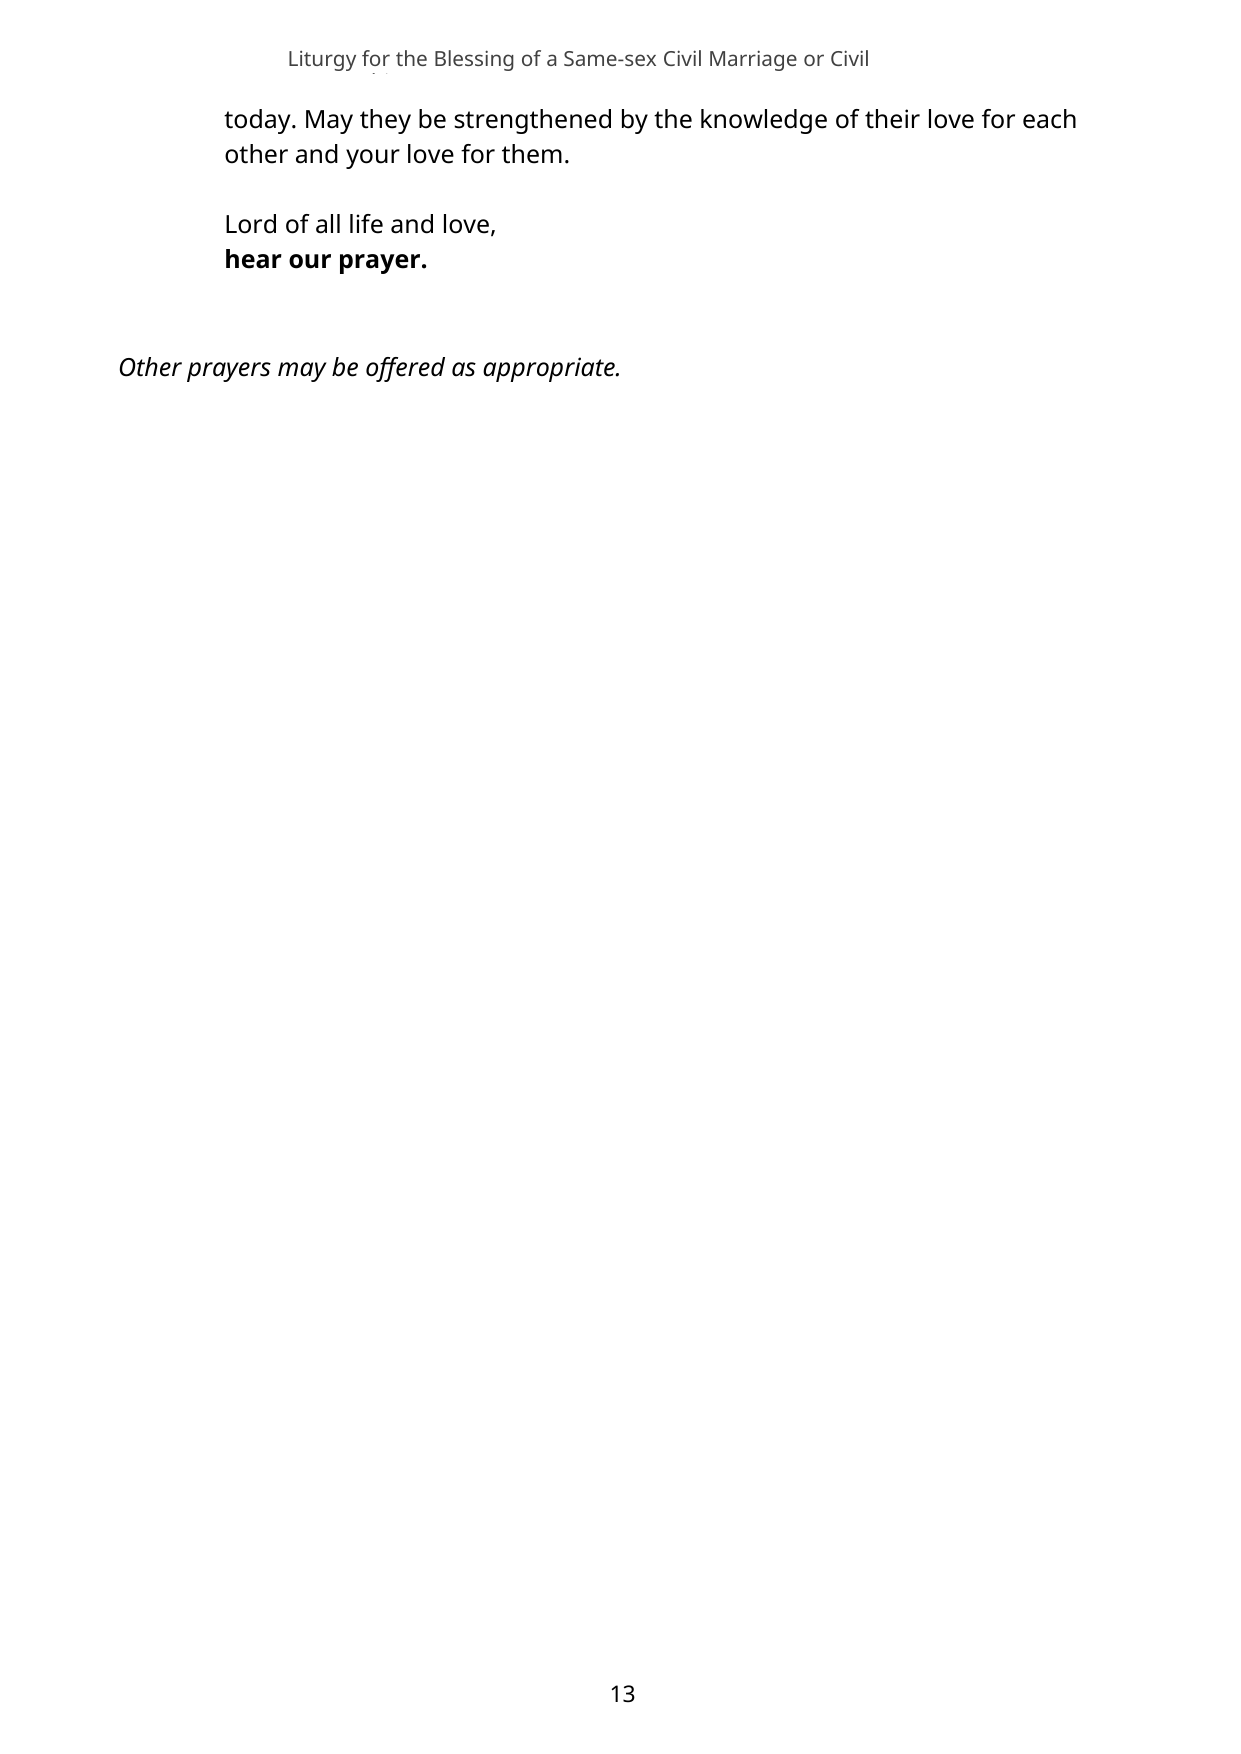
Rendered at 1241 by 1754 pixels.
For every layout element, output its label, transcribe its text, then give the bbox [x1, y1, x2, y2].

text Other prayers may be offered as appropriate. [118, 350, 1134, 384]
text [224, 102, 1093, 171]
text hear our prayer. [224, 242, 1134, 276]
text Lord of all life and love, [224, 207, 1134, 241]
